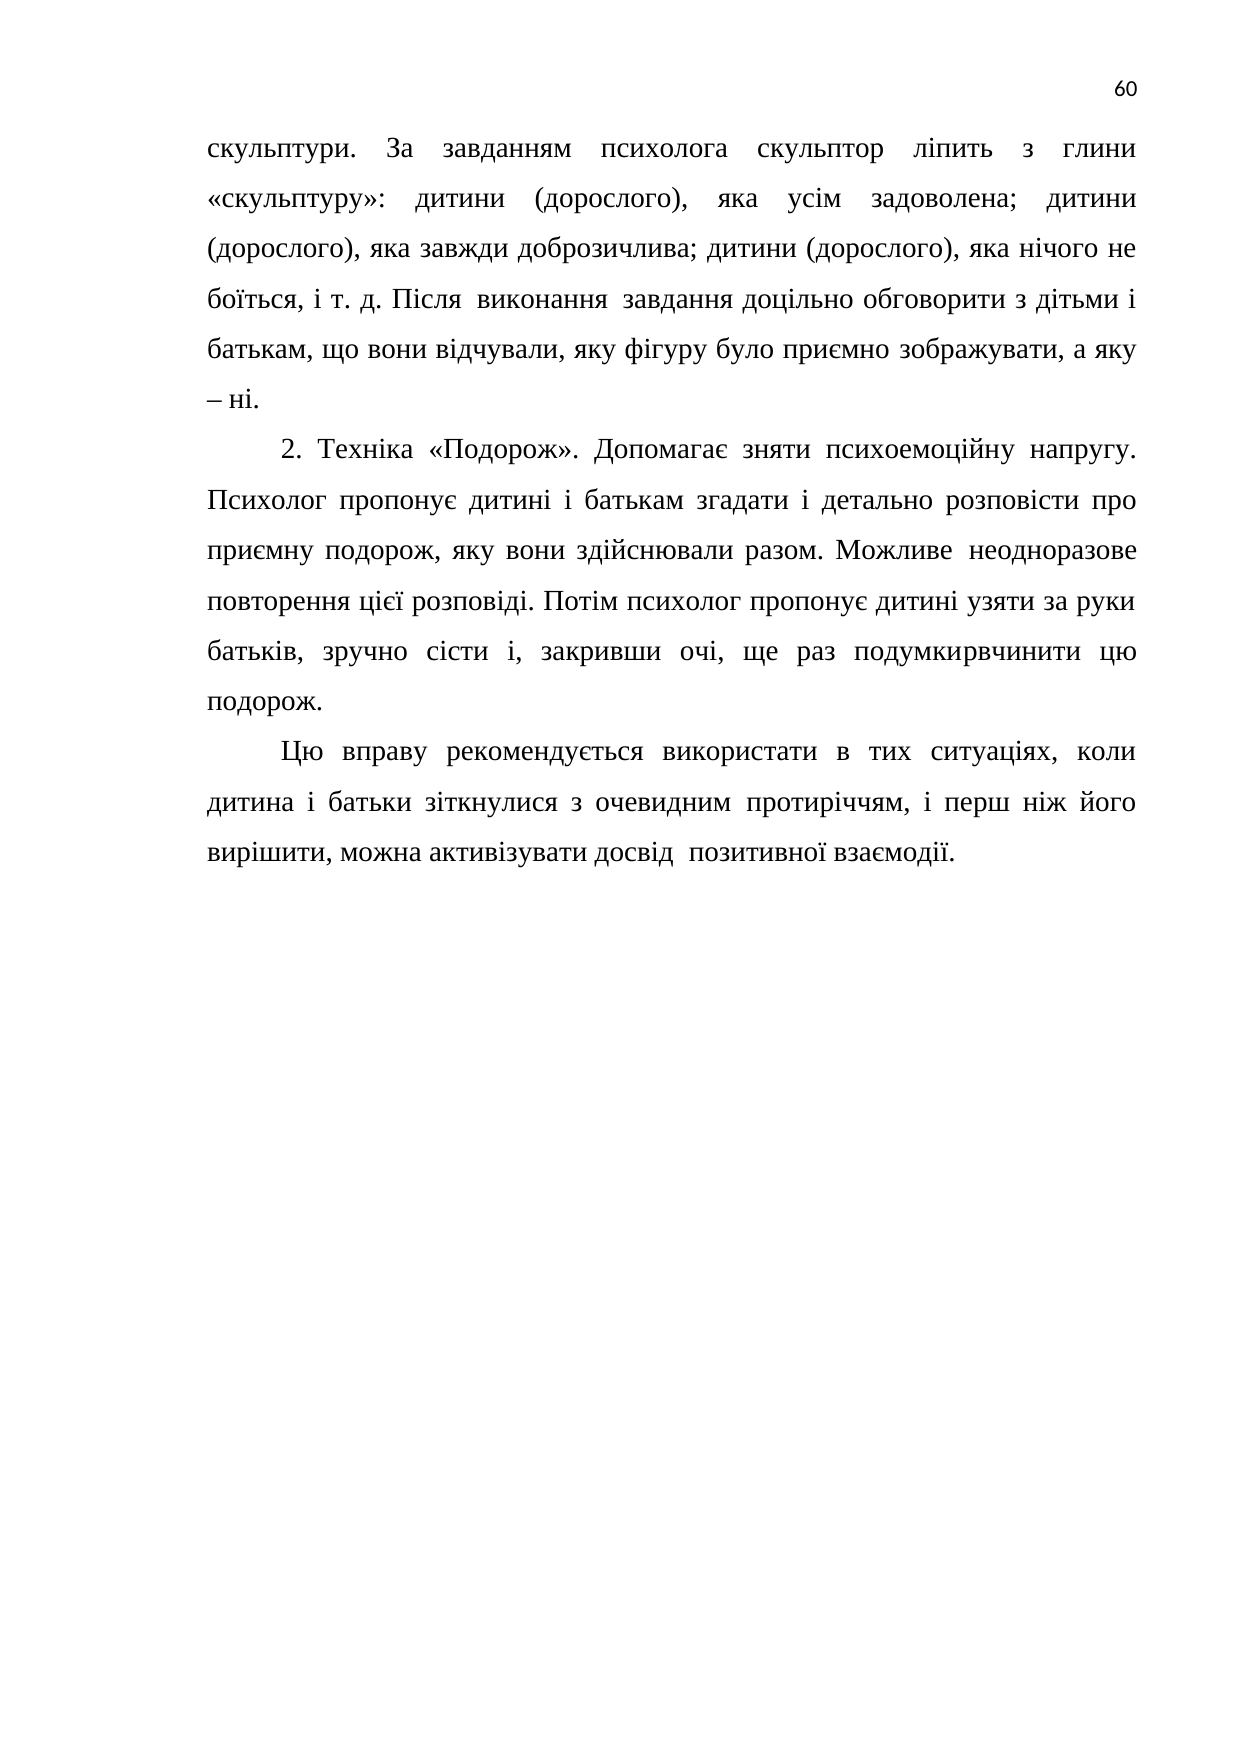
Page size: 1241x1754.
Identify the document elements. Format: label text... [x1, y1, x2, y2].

text 2. Техніка «Подорож». Допомагає зняти психоемоційну напругу. Психолог пропонує дитині і батькам згадати і детально розповісти про приємну подорож, яку вони здійснювали разом. Можливернеодноразове повторення цієї розповіді. Потім психолог пропонує дитині узяти за руки батьків, зручно сісти і, закривши очі, ще раз подумкирвчинити цю подорож. [207, 432, 1137, 717]
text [207, 130, 1137, 415]
text Цю вправу рекомендується використати в тих ситуаціях, коли дитина і батьки зіткнулися з очевиднимрпротиріччям, і перш ніж його вирішити, можна активізувати досвідрпозитивної взаємодії. [207, 733, 1137, 868]
